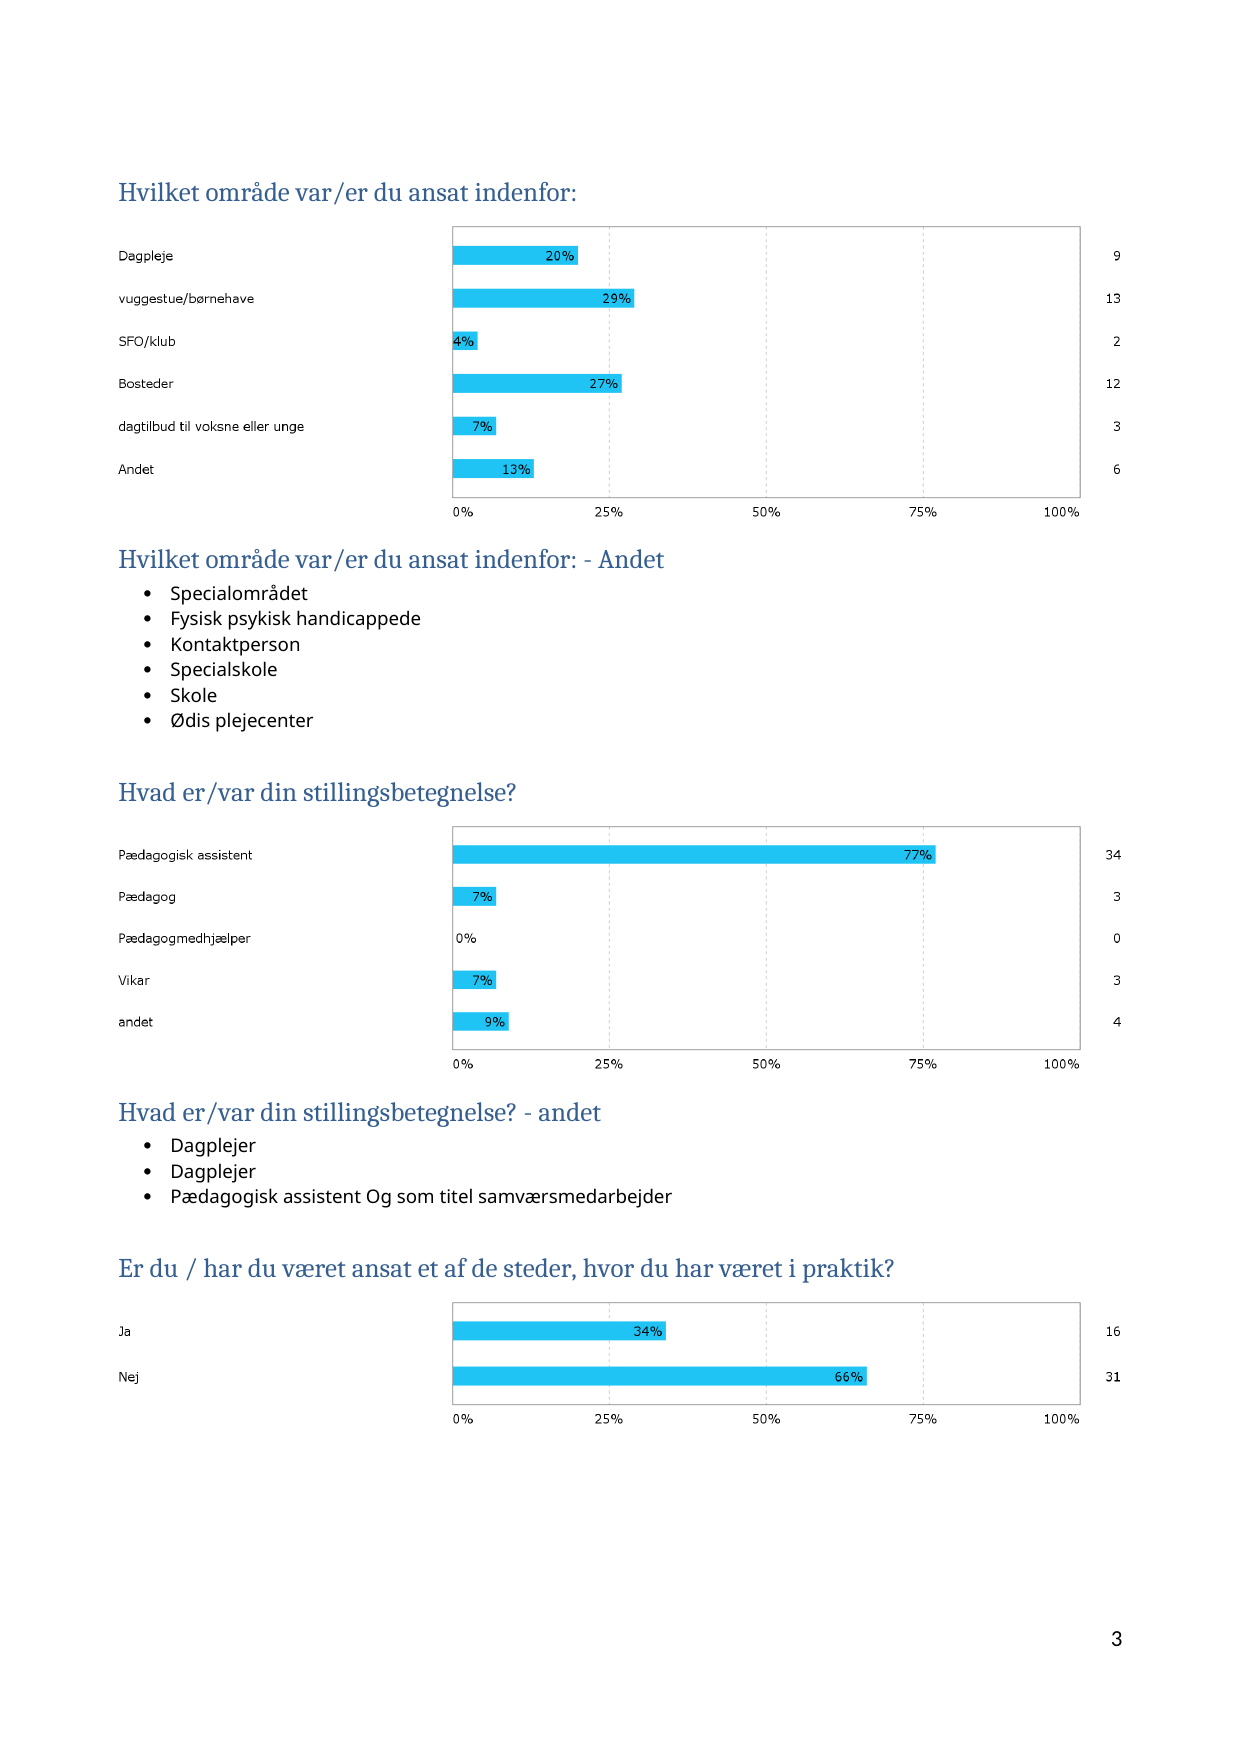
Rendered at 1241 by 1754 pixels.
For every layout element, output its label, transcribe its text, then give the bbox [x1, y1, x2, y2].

list Specialskole [144, 656, 1122, 682]
subtitle Hvilket område var/er du ansat indenfor: [118, 177, 1122, 208]
list Skole [144, 682, 1122, 707]
picture [118, 1289, 1130, 1427]
picture [118, 812, 1130, 1072]
list Dagplejer [144, 1133, 1122, 1158]
subtitle Hvad er/var din stillingsbetegnelse? - andet [118, 1097, 1122, 1128]
list Kontaktperson [144, 631, 1122, 656]
list Ødis plejecenter [144, 707, 1122, 733]
list Pædagogisk assistent Og som titel samværsmedarbejder [144, 1184, 1122, 1209]
subtitle Er du / har du været ansat et af de steder, hvor du har været i praktik? [118, 1253, 1122, 1284]
picture [118, 212, 1130, 520]
list Specialområdet [144, 580, 1122, 605]
subtitle Hvad er/var din stillingsbetegnelse? [118, 777, 1122, 808]
list Fysisk psykisk handicappede [144, 605, 1122, 631]
subtitle Hvilket område var/er du ansat indenfor: - Andet [118, 544, 1122, 575]
list Dagplejer [144, 1158, 1122, 1184]
